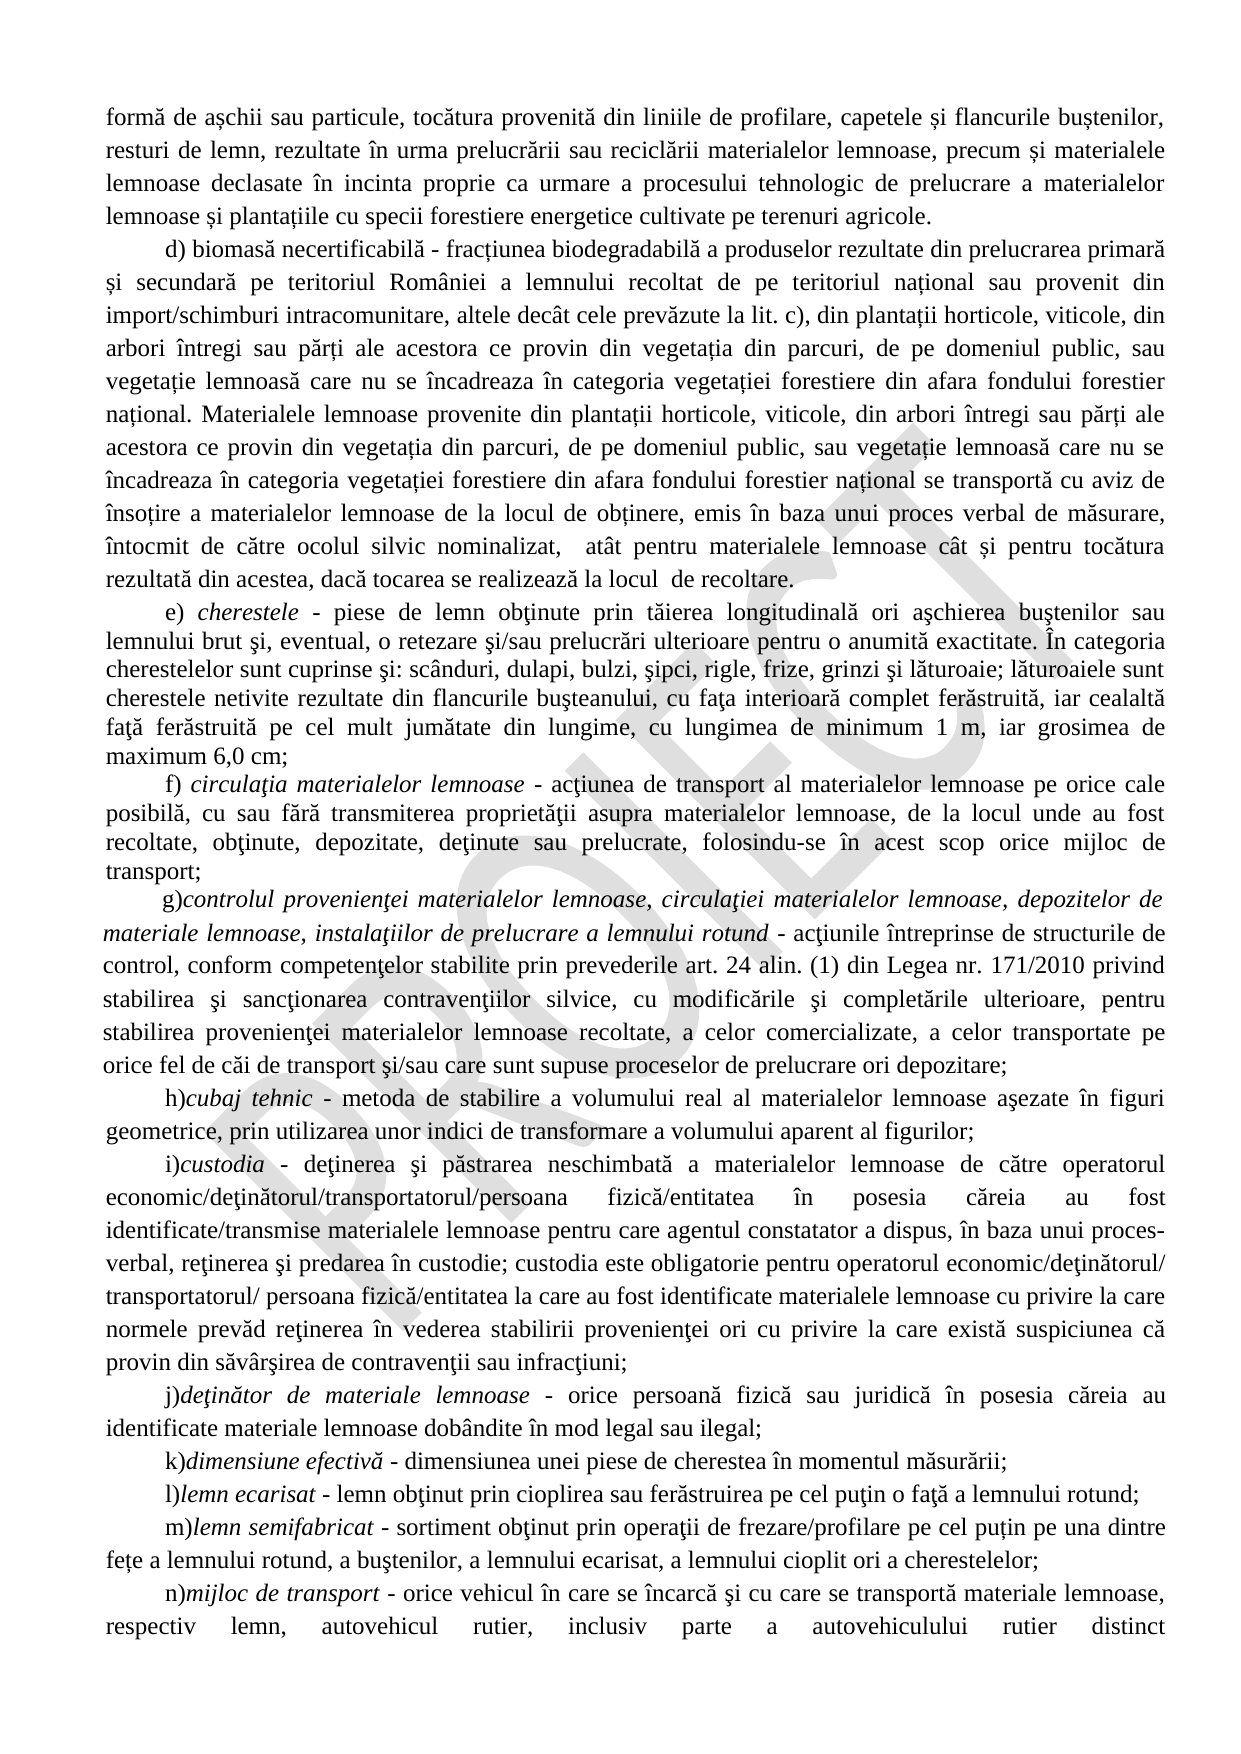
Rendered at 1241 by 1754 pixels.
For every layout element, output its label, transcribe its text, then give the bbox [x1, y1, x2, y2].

text g)controlul provenienţei materialelor lemnoase, circulaţiei materialelor lemnoase, depozitelor de materiale lemnoase, instalaţiilor de prelucrare a lemnului rotund - acţiunile întreprinse de structurile de control, conform competenţelor stabilite prin prevederile art. 24 alin. (1) din Legea nr. 171/2010 privind stabilirea şi sancţionarea contravenţiilor silvice, cu modificările şi completările ulterioare, pentru stabilirea provenienţei materialelor lemnoase recoltate, a celor comercializate, a celor transportate pe orice fel de căi de transport şi/sau care sunt supuse proceselor de prelucrare ori depozitare; [103, 884, 1166, 1078]
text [106, 102, 1166, 229]
text h)cubaj tehnic - metoda de stabilire a volumului real al materialelor lemnoase aşezate în figuri geometrice, prin utilizarea unor indici de transformare a volumului aparent al figurilor; [106, 1083, 1166, 1144]
text l)lemn ecarisat - lemn obţinut prin cioplirea sau ferăstruirea pe cel puţin o faţă a lemnului rotund; [106, 1479, 1166, 1508]
text i)custodia - deţinerea şi păstrarea neschimbată a materialelor lemnoase de către operatorul economic/deţinătorul/transportatorul/persoana fizică/entitatea în posesia căreia au fost identificate/transmise materialele lemnoase pentru care agentul constatator a dispus, în baza unui proces-verbal, reţinerea şi predarea în custodie; custodia este obligatorie pentru operatorul economic/deţinătorul/ transportatorul/ persoana fizică/entitatea la care au fost identificate materialele lemnoase cu privire la care normele prevăd reţinerea în vederea stabilirii provenienţei ori cu privire la care există suspiciunea că provin din săvârşirea de contravenţii sau infracţiuni; [106, 1149, 1166, 1376]
text m)lemn semifabricat - sortiment obţinut prin operaţii de frezare/profilare pe cel puțin pe una dintre fețe a lemnului rotund, a buştenilor, a lemnului ecarisat, a lemnului cioplit ori a cherestelelor; [106, 1512, 1166, 1574]
text j)deţinător de materiale lemnoase - orice persoană fizică sau juridică în posesia căreia au identificate materiale lemnoase dobândite în mod legal sau ilegal; [106, 1380, 1166, 1442]
text k)dimensiune efectivă - dimensiunea unei piese de cherestea în momentul măsurării; [106, 1446, 1166, 1475]
text d) biomasă necertificabilă - fracțiunea biodegradabilă a produselor rezultate din prelucrarea primară și secundară pe teritoriul României a lemnului recoltat de pe teritoriul național sau provenit din import/schimburi intracomunitare, altele decât cele prevăzute la lit. c), din plantații horticole, viticole, din arbori întregi sau părți ale acestora ce provin din vegetația din parcuri, de pe domeniul public, sau vegetație lemnoasă care nu se încadreaza în categoria vegetației forestiere din afara fondului forestier național. Materialele lemnoase provenite din plantații horticole, viticole, din arbori întregi sau părți ale acestora ce provin din vegetația din parcuri, de pe domeniul public, sau vegetație lemnoasă care nu se încadreaza în categoria vegetației forestiere din afara fondului forestier național se transportă cu aviz de însoțire a materialelor lemnoase de la locul de obținere, emis în baza unui proces verbal de măsurare, întocmit de către ocolul silvic nominalizat, atât pentru materialele lemnoase cât și pentru tocătura rezultată din acestea, dacă tocarea se realizează la locul de recoltare. [106, 234, 1166, 593]
text e) cherestele - piese de lemn obţinute prin tăierea longitudinală ori aşchierea buştenilor sau lemnului brut şi, eventual, o retezare şi/sau prelucrări ulterioare pentru o anumită exactitate. În categoria cherestelelor sunt cuprinse şi: scânduri, dulapi, bulzi, şipci, rigle, frize, grinzi şi lăturoaie; lăturoaiele sunt cherestele netivite rezultate din flancurile buşteanului, cu faţa interioară complet ferăstruită, iar cealaltă faţă ferăstruită pe cel mult jumătate din lungime, cu lungimea de minimum 1 m, iar grosimea de maximum 6,0 cm; [106, 597, 1166, 769]
text f) circulaţia materialelor lemnoase - acţiunea de transport al materialelor lemnoase pe orice cale posibilă, cu sau fără transmiterea proprietăţii asupra materialelor lemnoase, de la locul unde au fost recoltate, obţinute, depozitate, deţinute sau prelucrate, folosindu-se în acest scop orice mijloc de transport; [106, 769, 1166, 884]
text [106, 1578, 1166, 1640]
